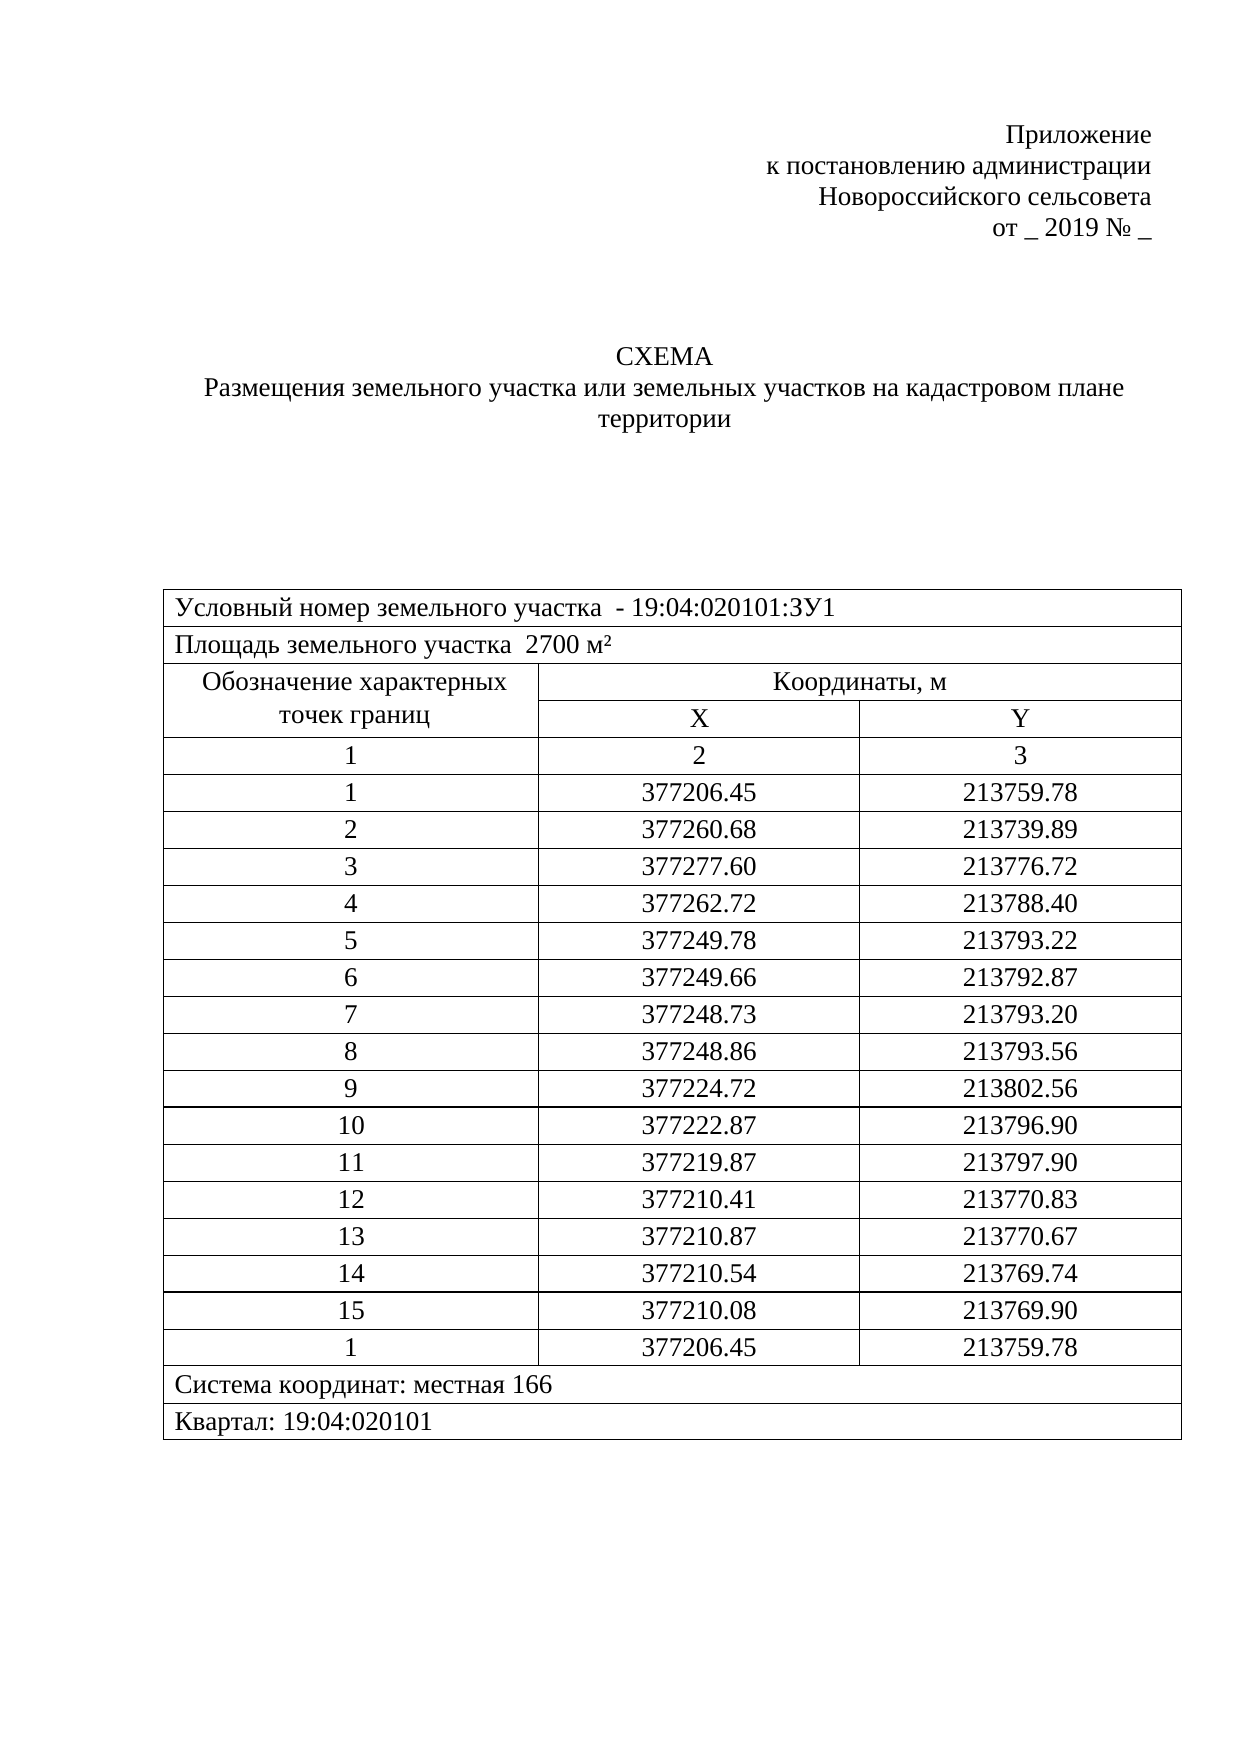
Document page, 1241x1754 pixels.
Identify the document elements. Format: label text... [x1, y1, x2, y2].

table_cell 377260.68 [539, 812, 859, 848]
table_cell 213793.56 [860, 1034, 1181, 1069]
text Новороссийского сельсовета [177, 180, 1152, 212]
table_cell 213770.83 [860, 1182, 1181, 1217]
table_cell 377248.86 [539, 1034, 859, 1069]
table_cell 14 [164, 1256, 538, 1291]
table_cell 4 [164, 886, 538, 922]
table_cell 5 [164, 923, 538, 959]
table_cell 1 [164, 738, 538, 774]
table_cell 213759.78 [860, 1330, 1181, 1365]
table_cell 377219.87 [539, 1145, 859, 1181]
table_cell 377248.73 [539, 997, 859, 1032]
table_cell 213793.20 [860, 997, 1181, 1032]
table_cell 6 [164, 960, 538, 996]
text Приложение [177, 118, 1152, 149]
table_cell 11 [164, 1145, 538, 1181]
table_cell 213802.56 [860, 1071, 1181, 1106]
table_cell X [539, 701, 859, 737]
table_cell Обозначение характерных точек границ [164, 664, 538, 737]
table_cell Координаты, м [539, 664, 1181, 700]
table_cell 377262.72 [539, 886, 859, 922]
table_cell Квартал: 19:04:020101 [164, 1404, 1181, 1439]
table_cell 12 [164, 1182, 538, 1217]
table_cell 377249.78 [539, 923, 859, 959]
table_cell 1 [164, 1330, 538, 1365]
table_cell 377224.72 [539, 1071, 859, 1106]
table_cell 377210.54 [539, 1256, 859, 1291]
table_cell 213769.90 [860, 1293, 1181, 1328]
table_cell 213793.22 [860, 923, 1181, 959]
table_header Условный номер земельного участка - 19:04:020101:ЗУ1 [164, 590, 1181, 626]
table_cell 377249.66 [539, 960, 859, 996]
table_cell 3 [860, 738, 1181, 774]
table_cell 213759.78 [860, 775, 1181, 811]
table_cell 377277.60 [539, 849, 859, 885]
table_cell 213776.72 [860, 849, 1181, 885]
table_cell Площадь земельного участка 2700 м² [164, 627, 1181, 663]
table_cell 213797.90 [860, 1145, 1181, 1181]
table_cell 13 [164, 1219, 538, 1254]
text Размещения земельного участка или земельных участков на кадастровом плане территории [177, 371, 1152, 433]
text к постановлению администрации [177, 149, 1152, 180]
table_cell 7 [164, 997, 538, 1032]
table_cell 377222.87 [539, 1108, 859, 1143]
table_cell 213769.74 [860, 1256, 1181, 1291]
table_cell 3 [164, 849, 538, 885]
table_cell 2 [164, 812, 538, 848]
table_cell 377210.87 [539, 1219, 859, 1254]
table_cell Система координат: местная 166 [164, 1366, 1181, 1402]
table_cell 8 [164, 1034, 538, 1069]
table_cell 2 [539, 738, 859, 774]
table_cell 377210.41 [539, 1182, 859, 1217]
table_cell 377206.45 [539, 775, 859, 811]
table_cell 213770.67 [860, 1219, 1181, 1254]
text СХЕМА [177, 340, 1152, 371]
table_cell 213788.40 [860, 886, 1181, 922]
table_cell 213796.90 [860, 1108, 1181, 1143]
table_cell 377210.08 [539, 1293, 859, 1328]
table_cell Y [860, 701, 1181, 737]
table_cell 15 [164, 1293, 538, 1328]
table_cell 213739.89 [860, 812, 1181, 848]
table_cell 213792.87 [860, 960, 1181, 996]
text от _ 2019 № _ [177, 212, 1152, 243]
table_cell 10 [164, 1108, 538, 1143]
table_cell 1 [164, 775, 538, 811]
table_cell 9 [164, 1071, 538, 1106]
table_cell 377206.45 [539, 1330, 859, 1365]
